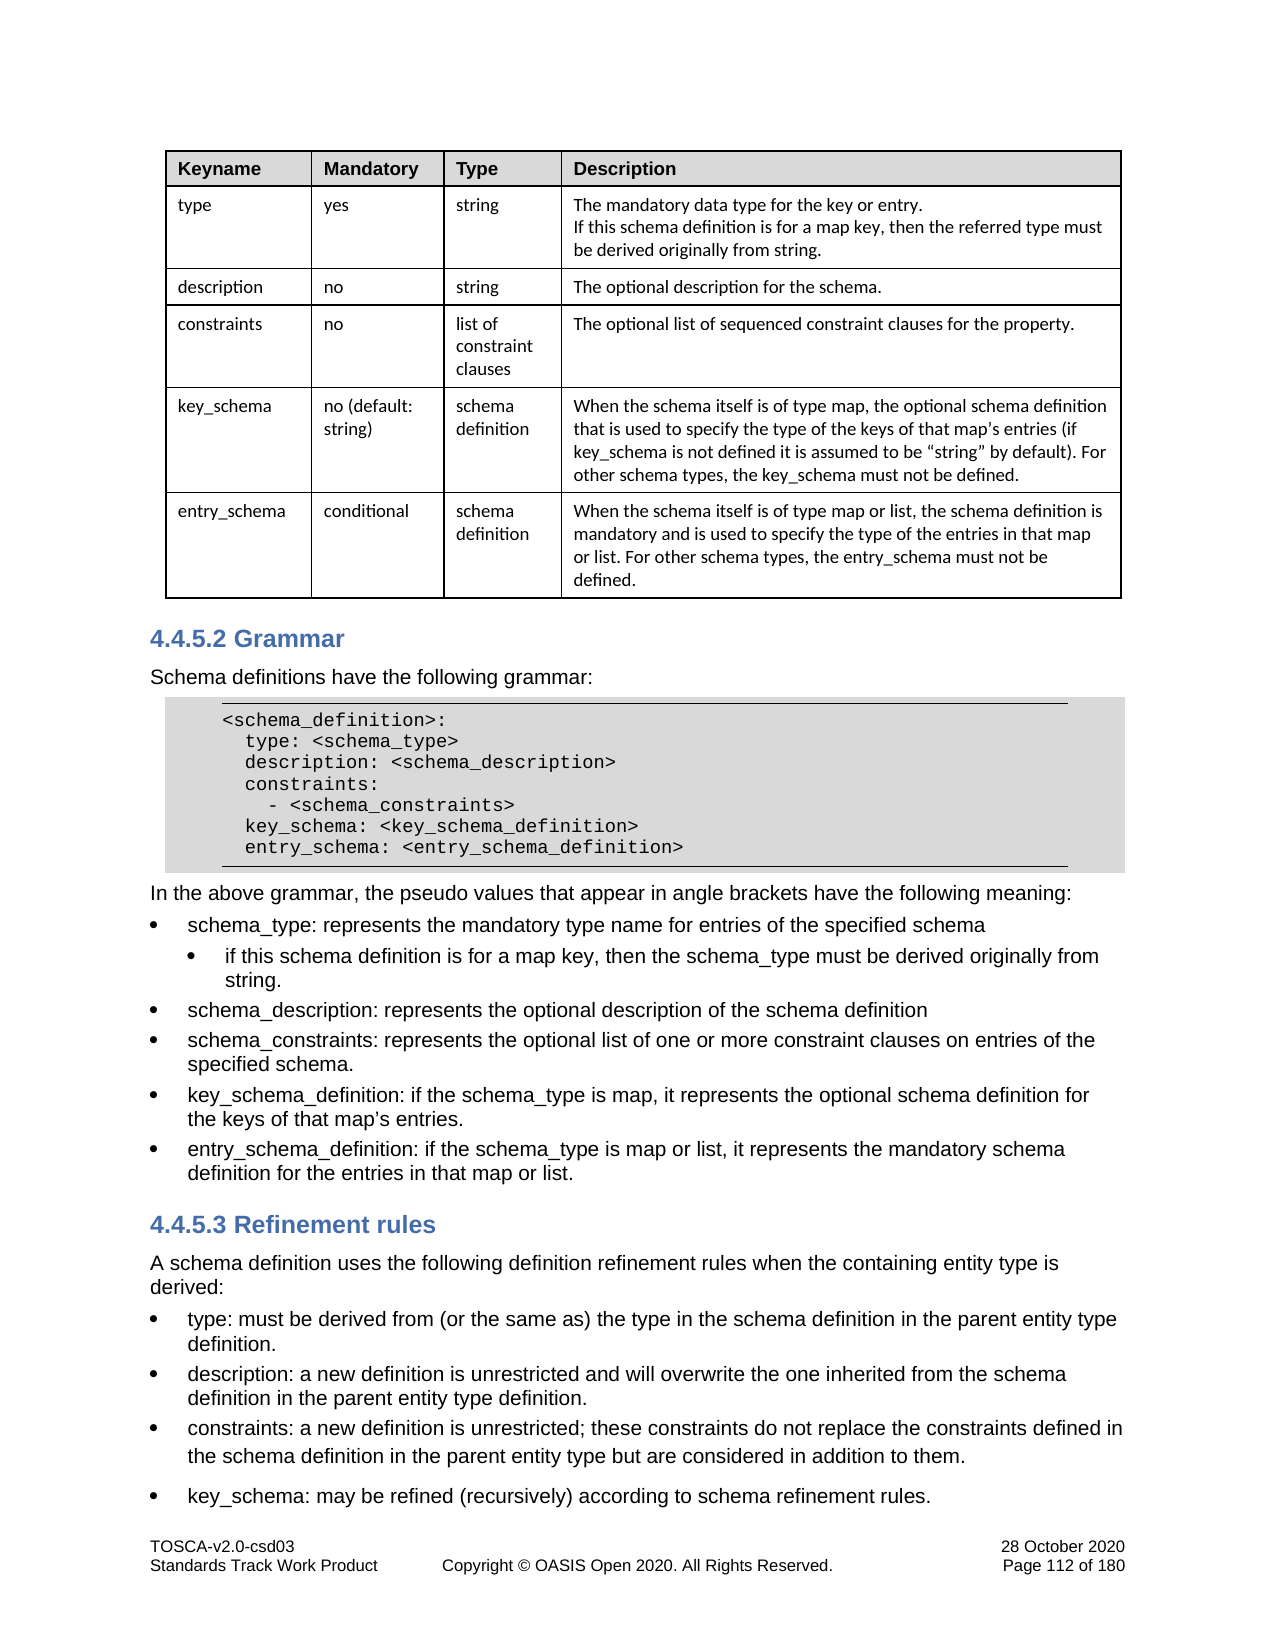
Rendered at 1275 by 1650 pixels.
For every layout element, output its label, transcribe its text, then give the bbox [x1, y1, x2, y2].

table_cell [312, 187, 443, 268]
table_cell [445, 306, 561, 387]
list key_schema_definition: if the schema_type is map, it represents the optional schema definition for the keys of that map’s entries. [150, 1082, 1125, 1131]
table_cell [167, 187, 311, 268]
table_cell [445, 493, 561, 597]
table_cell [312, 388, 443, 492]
list schema_description: represents the optional description of the schema definition [150, 998, 1125, 1022]
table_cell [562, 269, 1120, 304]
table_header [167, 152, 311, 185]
subtitle Grammar [150, 624, 1125, 652]
list schema_type: represents the mandatory type name for entries of the specified schema [150, 913, 1125, 937]
list schema_constraints: represents the optional list of one or more constraint clauses on entries of the specified schema. [150, 1028, 1125, 1076]
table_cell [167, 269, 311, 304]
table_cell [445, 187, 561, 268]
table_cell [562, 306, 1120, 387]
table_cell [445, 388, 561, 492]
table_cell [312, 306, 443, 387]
list type: must be derived from (or the same as) the type in the schema definition in the parent entity type definition. [150, 1307, 1125, 1355]
list if this schema definition is for a map key, then the schema_type must be derived originally from string. [187, 944, 1125, 992]
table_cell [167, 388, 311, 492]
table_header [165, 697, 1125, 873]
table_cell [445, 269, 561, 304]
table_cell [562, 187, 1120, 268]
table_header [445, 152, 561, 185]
text In the above grammar, the pseudo values that appear in angle brackets have the following meaning: [150, 881, 1125, 905]
list entry_schema_definition: if the schema_type is map or list, it represents the mandatory schema definition for the entries in that map or list. [150, 1137, 1125, 1185]
text A schema definition uses the following definition refinement rules when the containing entity type is derived: [150, 1251, 1125, 1299]
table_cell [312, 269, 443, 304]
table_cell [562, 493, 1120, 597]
text Schema definitions have the following grammar: [150, 665, 1125, 689]
list constraints: a new definition is unrestricted; these constraints do not replace the constraints defined in the schema definition in the parent entity type but are considered in addition to them. [150, 1416, 1125, 1467]
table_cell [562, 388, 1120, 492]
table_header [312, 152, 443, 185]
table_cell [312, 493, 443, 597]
subtitle Refinement rules [150, 1210, 1125, 1238]
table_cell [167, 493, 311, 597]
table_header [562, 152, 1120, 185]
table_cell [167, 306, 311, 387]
list description: a new definition is unrestricted and will overwrite the one inherited from the schema definition in the parent entity type definition. [150, 1362, 1125, 1409]
list key_schema: may be refined (recursively) according to schema refinement rules. [150, 1483, 1125, 1507]
